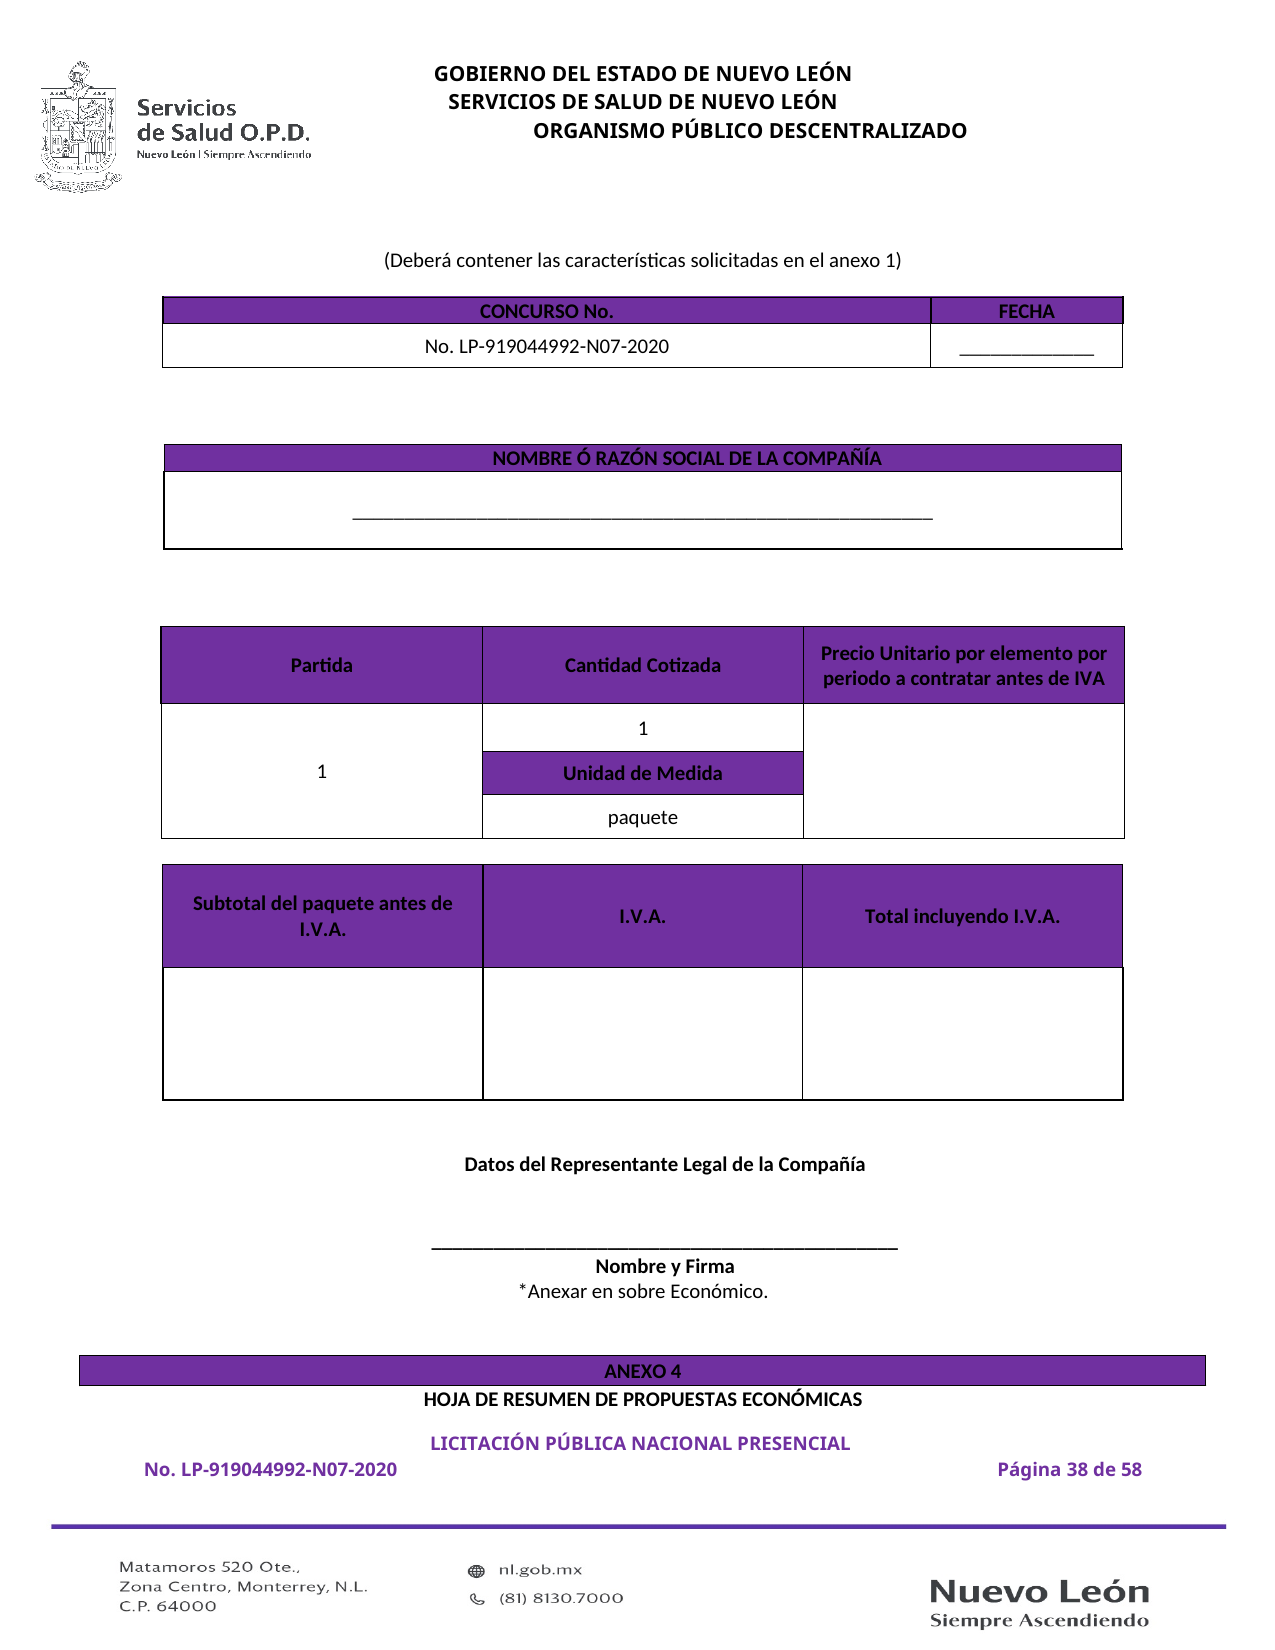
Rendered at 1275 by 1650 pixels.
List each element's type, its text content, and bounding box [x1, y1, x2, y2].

table_header Cantidad Cotizada [483, 627, 803, 703]
picture [46, 1519, 1227, 1637]
text HOJA DE RESUMEN DE PROPUESTAS ECONÓMICAS [89, 1386, 1197, 1412]
table_header I.V.A. [484, 865, 802, 967]
table_cell _____________ [931, 324, 1122, 367]
table_cell paquete [483, 795, 803, 837]
text ANEXO 4 [80, 1356, 1205, 1385]
table_cell [164, 968, 482, 1099]
table_header NOMBRE Ó RAZÓN SOCIAL DE LA COMPAÑÍA [165, 445, 1121, 471]
table_cell 1 [162, 704, 482, 837]
table_cell [803, 968, 1122, 1099]
text Nombre y Firma [133, 1253, 1197, 1278]
table_header CONCURSO No. [164, 298, 930, 323]
table_cell ________________________________________________________ [165, 472, 1121, 548]
text *Anexar en sobre Económico. [89, 1278, 1197, 1304]
table_cell [484, 968, 802, 1099]
table_header Precio Unitario por elemento por periodo a contratar antes de IVA [804, 627, 1124, 703]
table_header FECHA [932, 298, 1122, 323]
text _____________________________________________ [133, 1228, 1197, 1253]
text (Deberá contener las características solicitadas en el anexo 1) [89, 247, 1197, 272]
picture [0, 4, 346, 249]
table_header Subtotal del paquete antes de I.V.A. [163, 865, 482, 967]
table_cell No. LP-919044992-N07-2020 [163, 324, 930, 367]
text Datos del Representante Legal de la Compañía [133, 1151, 1197, 1177]
table_header Total incluyendo I.V.A. [803, 865, 1122, 967]
table_cell 1 [483, 704, 803, 751]
table_cell Unidad de Medida [483, 752, 803, 794]
table_header Partida [162, 627, 482, 703]
table_cell [804, 704, 1124, 837]
